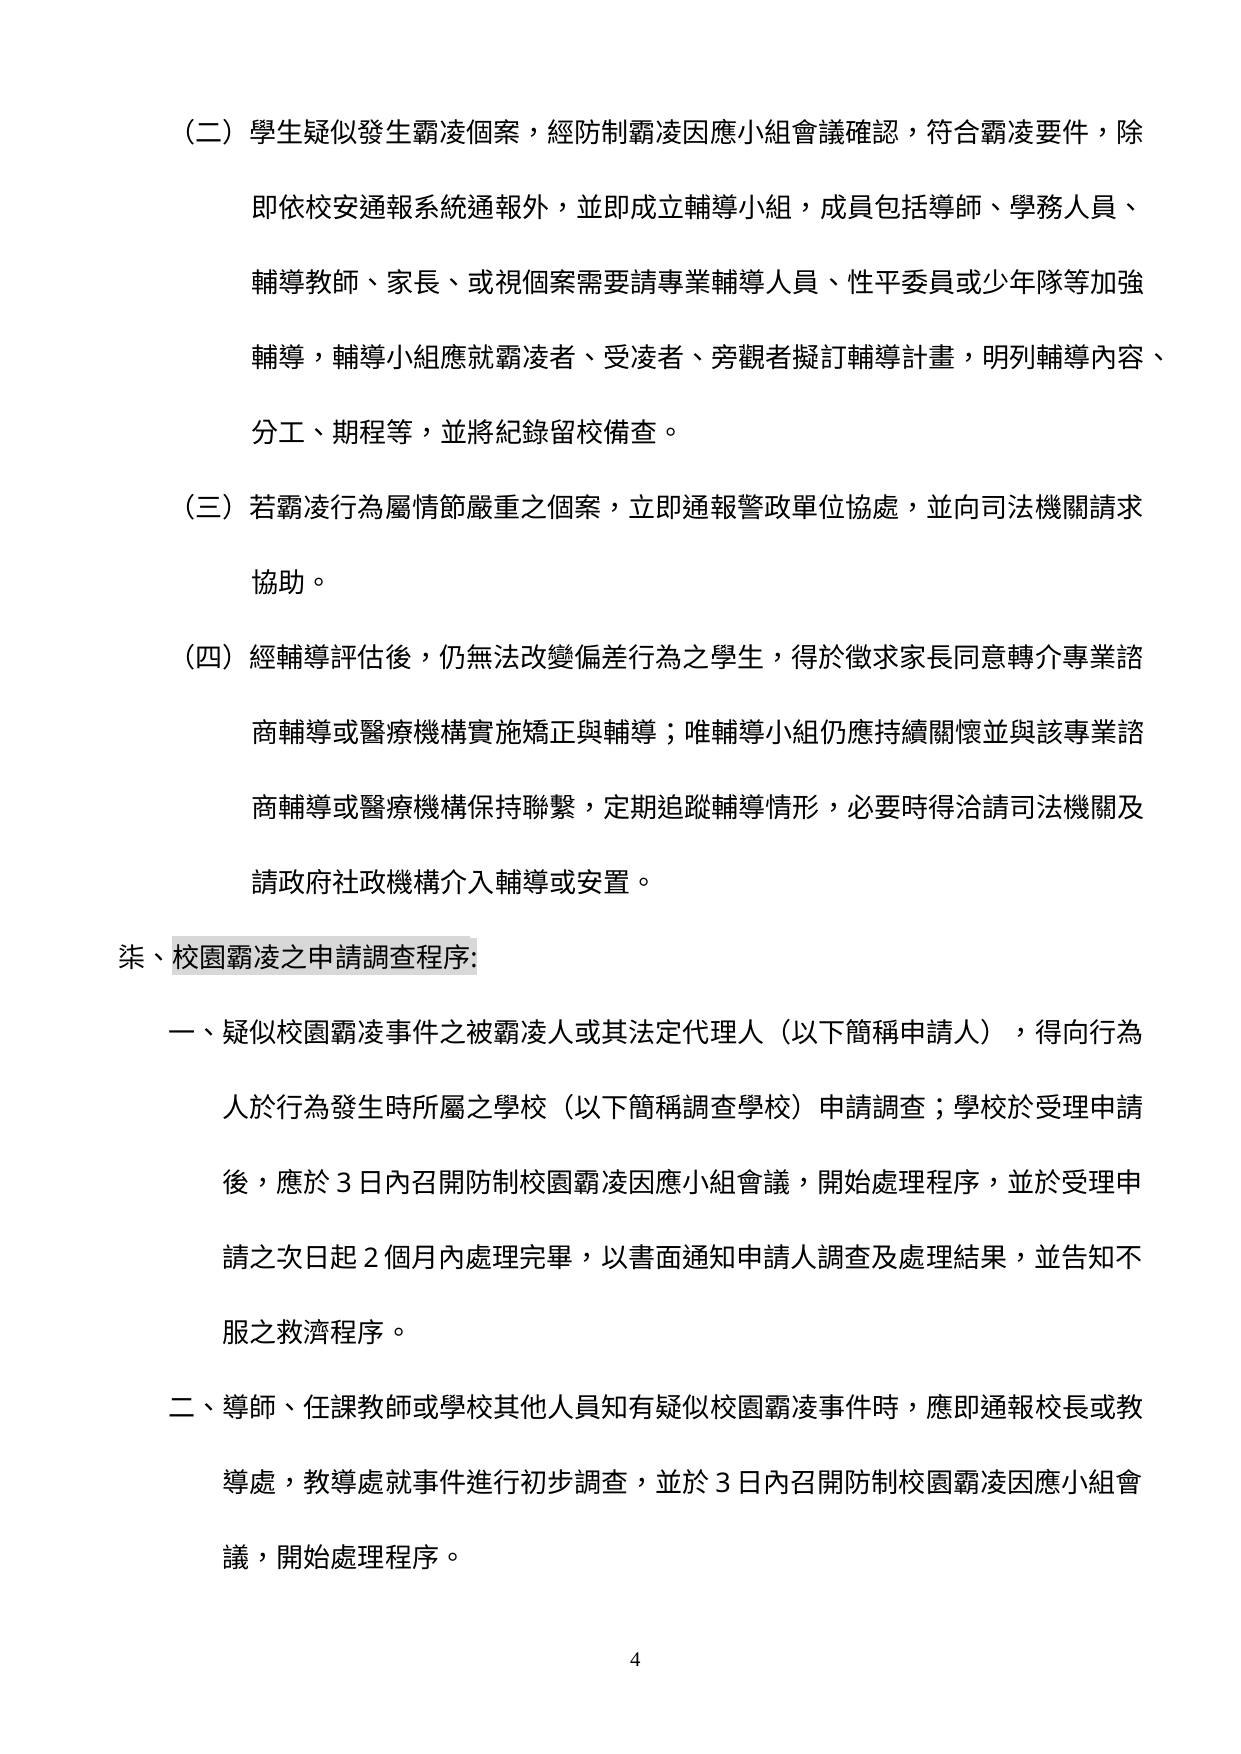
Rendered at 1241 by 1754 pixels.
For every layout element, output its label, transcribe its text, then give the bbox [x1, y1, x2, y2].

text 一、疑似校園霸凌事件之被霸凌人或其法定代理人（以下簡稱申請人），得向行為人於行為發生時所屬之學校（以下簡稱調查學校）申請調查；學校於受理申請後，應於3日內召開防制校園霸凌因應小組會議，開始處理程序，並於受理申請之次日起2個月內處理完畢，以書面通知申請人調查及處理結果，並告知不服之救濟程序。 [168, 993, 1152, 1368]
text （三）若霸凌行為屬情節嚴重之個案，立即通報警政單位協處，並向司法機關請求協助。 [168, 468, 1152, 618]
text 二、導師、任課教師或學校其他人員知有疑似校園霸凌事件時，應即通報校長或教導處，教導處就事件進行初步調查，並於3日內召開防制校園霸凌因應小組會議，開始處理程序。 [168, 1368, 1152, 1593]
text 柒、校園霸凌之申請調查程序: [118, 918, 1152, 993]
text （四）經輔導評估後，仍無法改變偏差行為之學生，得於徵求家長同意轉介專業諮商輔導或醫療機構實施矯正與輔導；唯輔導小組仍應持續關懷並與該專業諮商輔導或醫療機構保持聯繫，定期追蹤輔導情形，必要時得洽請司法機關及請政府社政機構介入輔導或安置。 [168, 618, 1152, 918]
text （二）學生疑似發生霸凌個案，經防制霸凌因應小組會議確認，符合霸凌要件，除即依校安通報系統通報外，並即成立輔導小組，成員包括導師、學務人員、輔導教師、家長、或視個案需要請專業輔導人員、性平委員或少年隊等加強輔導，輔導小組應就霸凌者、受凌者、旁觀者擬訂輔導計畫，明列輔導內容、分工、期程等，並將紀錄留校備查。 [168, 93, 1152, 468]
